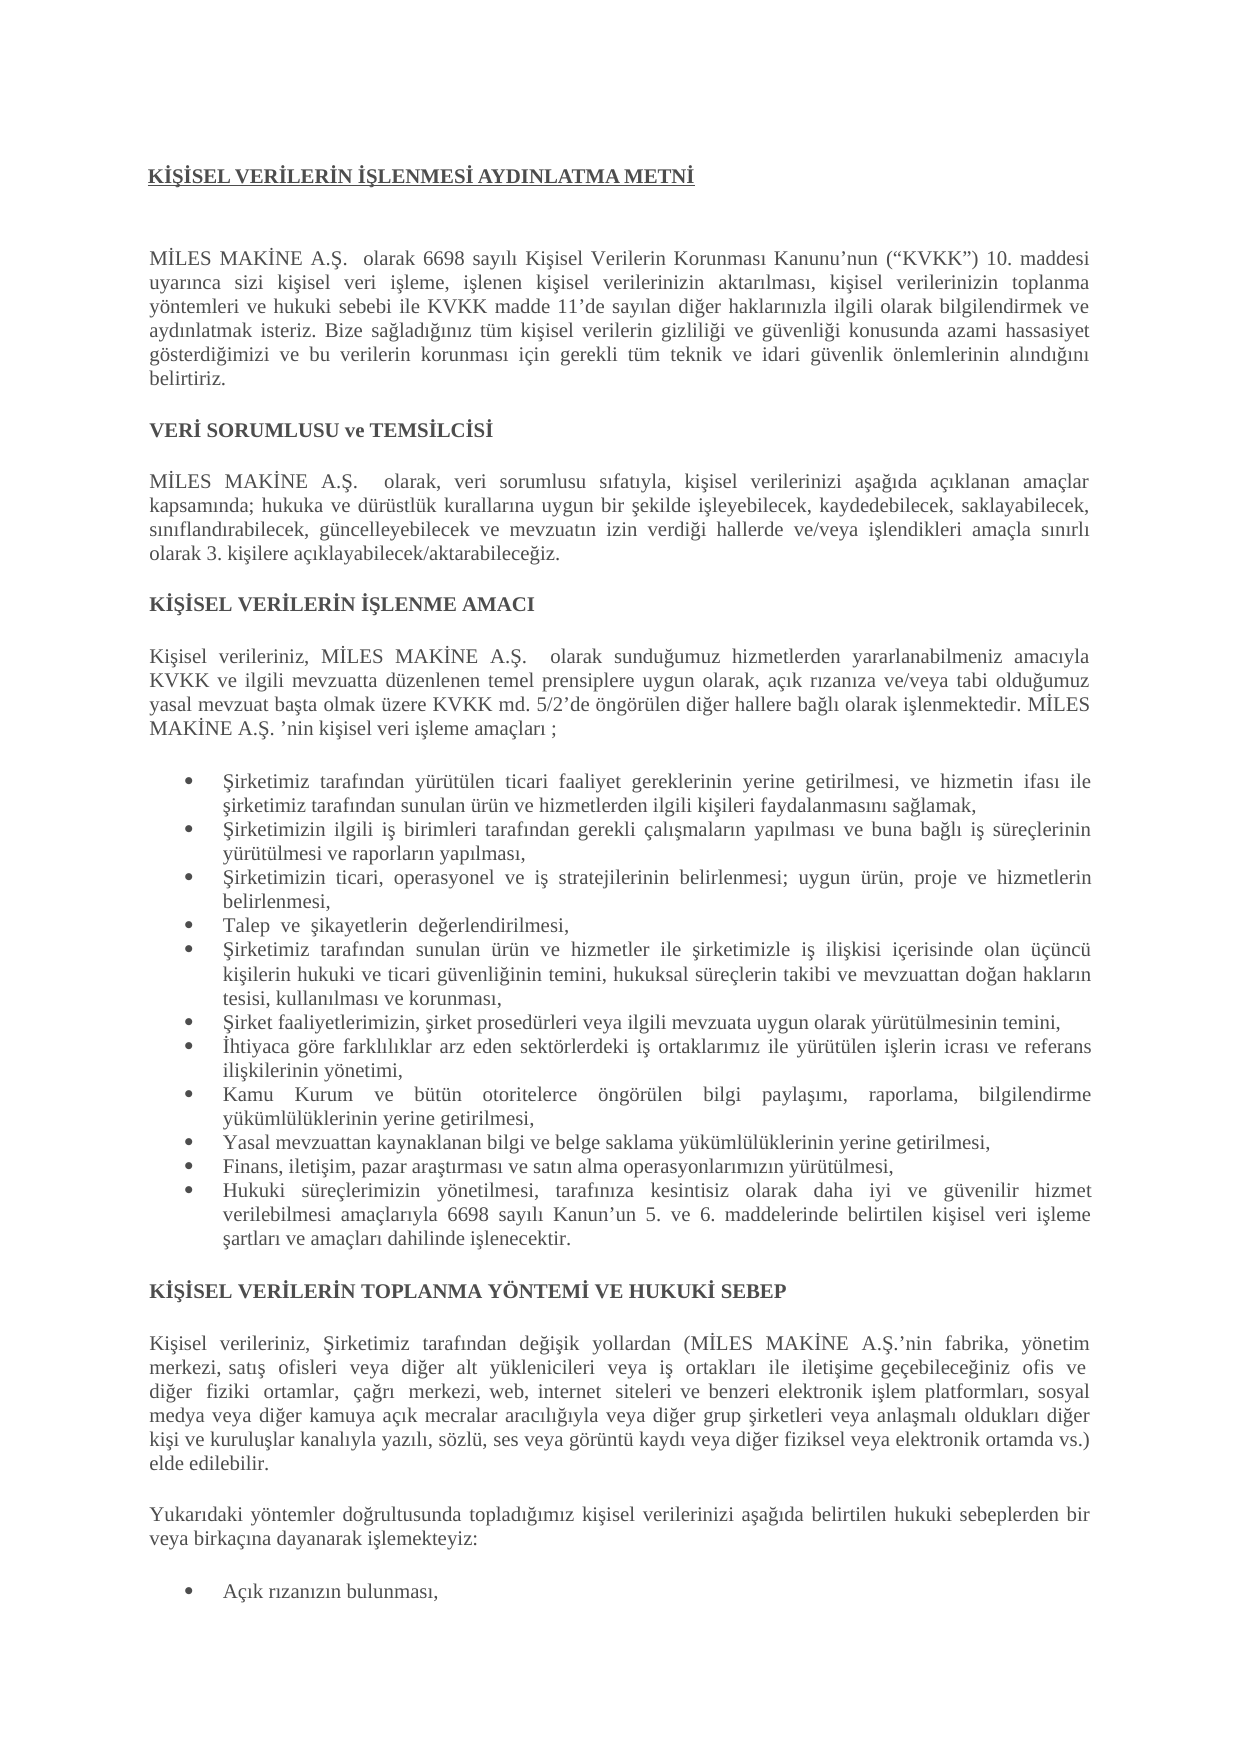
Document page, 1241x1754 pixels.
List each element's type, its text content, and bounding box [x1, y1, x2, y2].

text Yukarıdaki yöntemler doğrultusunda topladığımız kişisel verilerinizi aşağıda belirtilen hukuki sebeplerden bir veya birkaçına dayanarak işlemekteyiz: [149, 1502, 1091, 1550]
text Kişisel verileriniz, Şirketimiz tarafından değişik yollardan (MİLES MAKİNE A.Ş.’nin fabrika, yönetim merkezi, satış ofisleri veya diğer alt yüklenicileri veya iş ortakları ile iletişime geçebileceğiniz ofis ve diğer fiziki ortamlar, çağrı merkezi, web, internet siteleri ve benzeri elektronik işlem platformları, sosyal medya veya diğer kamuya açık mecralar aracılığıyla veya diğer grup şirketleri veya anlaşmalı oldukları diğer kişi ve kuruluşlar kanalıyla yazılı, sözlü, ses veya görüntü kaydı veya diğer fiziksel veya elektronik ortamda vs.) elde edilebilir. [149, 1331, 1091, 1475]
text KİŞİSEL VERİLERİN İŞLENME AMACI [149, 592, 1091, 616]
list Açık rızanızın bulunması, [185, 1579, 1093, 1603]
text KİŞİSEL VERİLERİN İŞLENMESİ AYDINLATMA METNİ [148, 164, 1093, 188]
list Şirket faaliyetlerimizin, şirket prosedürleri veya ilgili mevzuata uygun olarak yürütülmesinin temini, [185, 1009, 1093, 1034]
list Şirketimizin ticari, operasyonel ve iş stratejilerinin belirlenmesi; uygun ürün, proje ve hizmetlerin belirlenmesi, [185, 865, 1093, 913]
list Şirketimizin ilgili iş birimleri tarafından gerekli çalışmaların yapılması ve buna bağlı iş süreçlerinin yürütülmesi ve raporların yapılması, [185, 817, 1093, 865]
list Talep ve şikayetlerin değerlendirilmesi, [185, 913, 1093, 937]
list Kamu Kurum ve bütün otoritelerce öngörülen bilgi paylaşımı, raporlama, bilgilendirme yükümlülüklerinin yerine getirilmesi, [185, 1082, 1093, 1130]
text KİŞİSEL VERİLERİN TOPLANMA YÖNTEMİ VE HUKUKİ SEBEP [149, 1279, 1091, 1303]
text VERİ SORUMLUSU ve TEMSİLCİSİ [149, 418, 1091, 442]
list Hukuki süreçlerimizin yönetilmesi, tarafınıza kesintisiz olarak daha iyi ve güvenilir hizmet verilebilmesi amaçlarıyla 6698 sayılı Kanun’un 5. ve 6. maddelerinde belirtilen kişisel veri işleme şartları ve amaçları dahilinde işlenecektir. [185, 1178, 1093, 1250]
text MİLES MAKİNE A.Ş. olarak 6698 sayılı Kişisel Verilerin Korunması Kanunu’nun (“KVKK”) 10. maddesi uyarınca sizi kişisel veri işleme, işlenen kişisel verilerinizin aktarılması, kişisel verilerinizin toplanma yöntemleri ve hukuki sebebi ile KVKK madde 11’de sayılan diğer haklarınızla ilgili olarak bilgilendirmek ve aydınlatmak isteriz. Bize sağladığınız tüm kişisel verilerin gizliliği ve güvenliği konusunda azami hassasiyet gösterdiğimizi ve bu verilerin korunması için gerekli tüm teknik ve idari güvenlik önlemlerinin alındığını belirtiriz. [149, 246, 1091, 390]
list İhtiyaca göre farklılıklar arz eden sektörlerdeki iş ortaklarımız ile yürütülen işlerin icrası ve referans ilişkilerinin yönetimi, [185, 1034, 1093, 1082]
list Şirketimiz tarafından sunulan ürün ve hizmetler ile şirketimizle iş ilişkisi içerisinde olan üçüncü kişilerin hukuki ve ticari güvenliğinin temini, hukuksal süreçlerin takibi ve mevzuattan doğan hakların tesisi, kullanılması ve korunması, [185, 937, 1093, 1009]
list Şirketimiz tarafından yürütülen ticari faaliyet gereklerinin yerine getirilmesi, ve hizmetin ifası ile şirketimiz tarafından sunulan ürün ve hizmetlerden ilgili kişileri faydalanmasını sağlamak, [185, 769, 1093, 817]
list Finans, iletişim, pazar araştırması ve satın alma operasyonlarımızın yürütülmesi, [185, 1154, 1093, 1178]
text Kişisel verileriniz, MİLES MAKİNE A.Ş. olarak sunduğumuz hizmetlerden yararlanabilmeniz amacıyla KVKK ve ilgili mevzuatta düzenlenen temel prensiplere uygun olarak, açık rızanıza ve/veya tabi olduğumuz yasal mevzuat başta olmak üzere KVKK md. 5/2’de öngörülen diğer hallere bağlı olarak işlenmektedir. MİLES MAKİNE A.Ş. ’nin kişisel veri işleme amaçları ; [149, 643, 1091, 740]
list Yasal mevzuattan kaynaklanan bilgi ve belge saklama yükümlülüklerinin yerine getirilmesi, [185, 1130, 1093, 1154]
text MİLES MAKİNE A.Ş. olarak, veri sorumlusu sıfatıyla, kişisel verilerinizi aşağıda açıklanan amaçlar kapsamında; hukuka ve dürüstlük kurallarına uygun bir şekilde işleyebilecek, kaydedebilecek, saklayabilecek, sınıflandırabilecek, güncelleyebilecek ve mevzuatın izin verdiği hallerde ve/veya işlendikleri amaçla sınırlı olarak 3. kişilere açıklayabilecek/aktarabileceğiz. [149, 469, 1091, 565]
